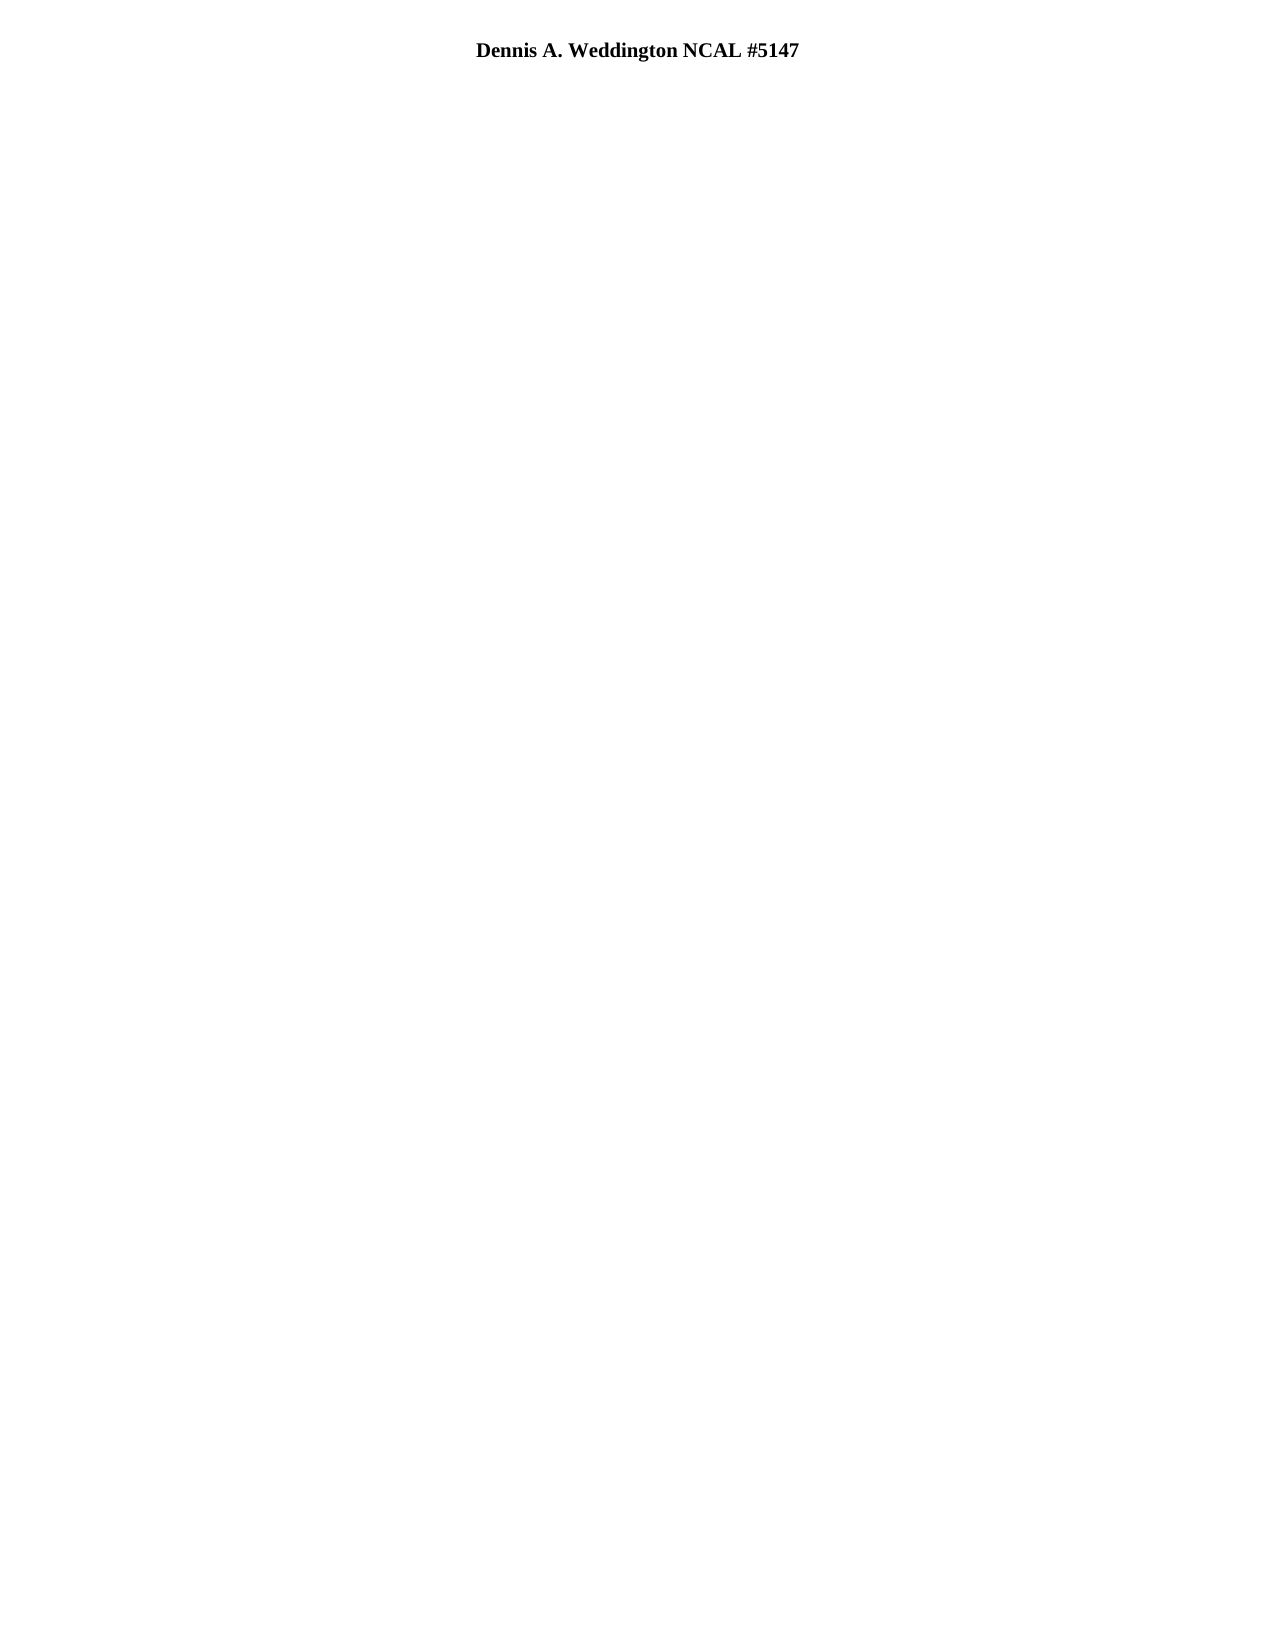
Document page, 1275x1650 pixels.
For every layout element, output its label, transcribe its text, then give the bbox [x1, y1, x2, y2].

text Dennis A. Weddington NCAL #5147 [37, 37, 1237, 62]
